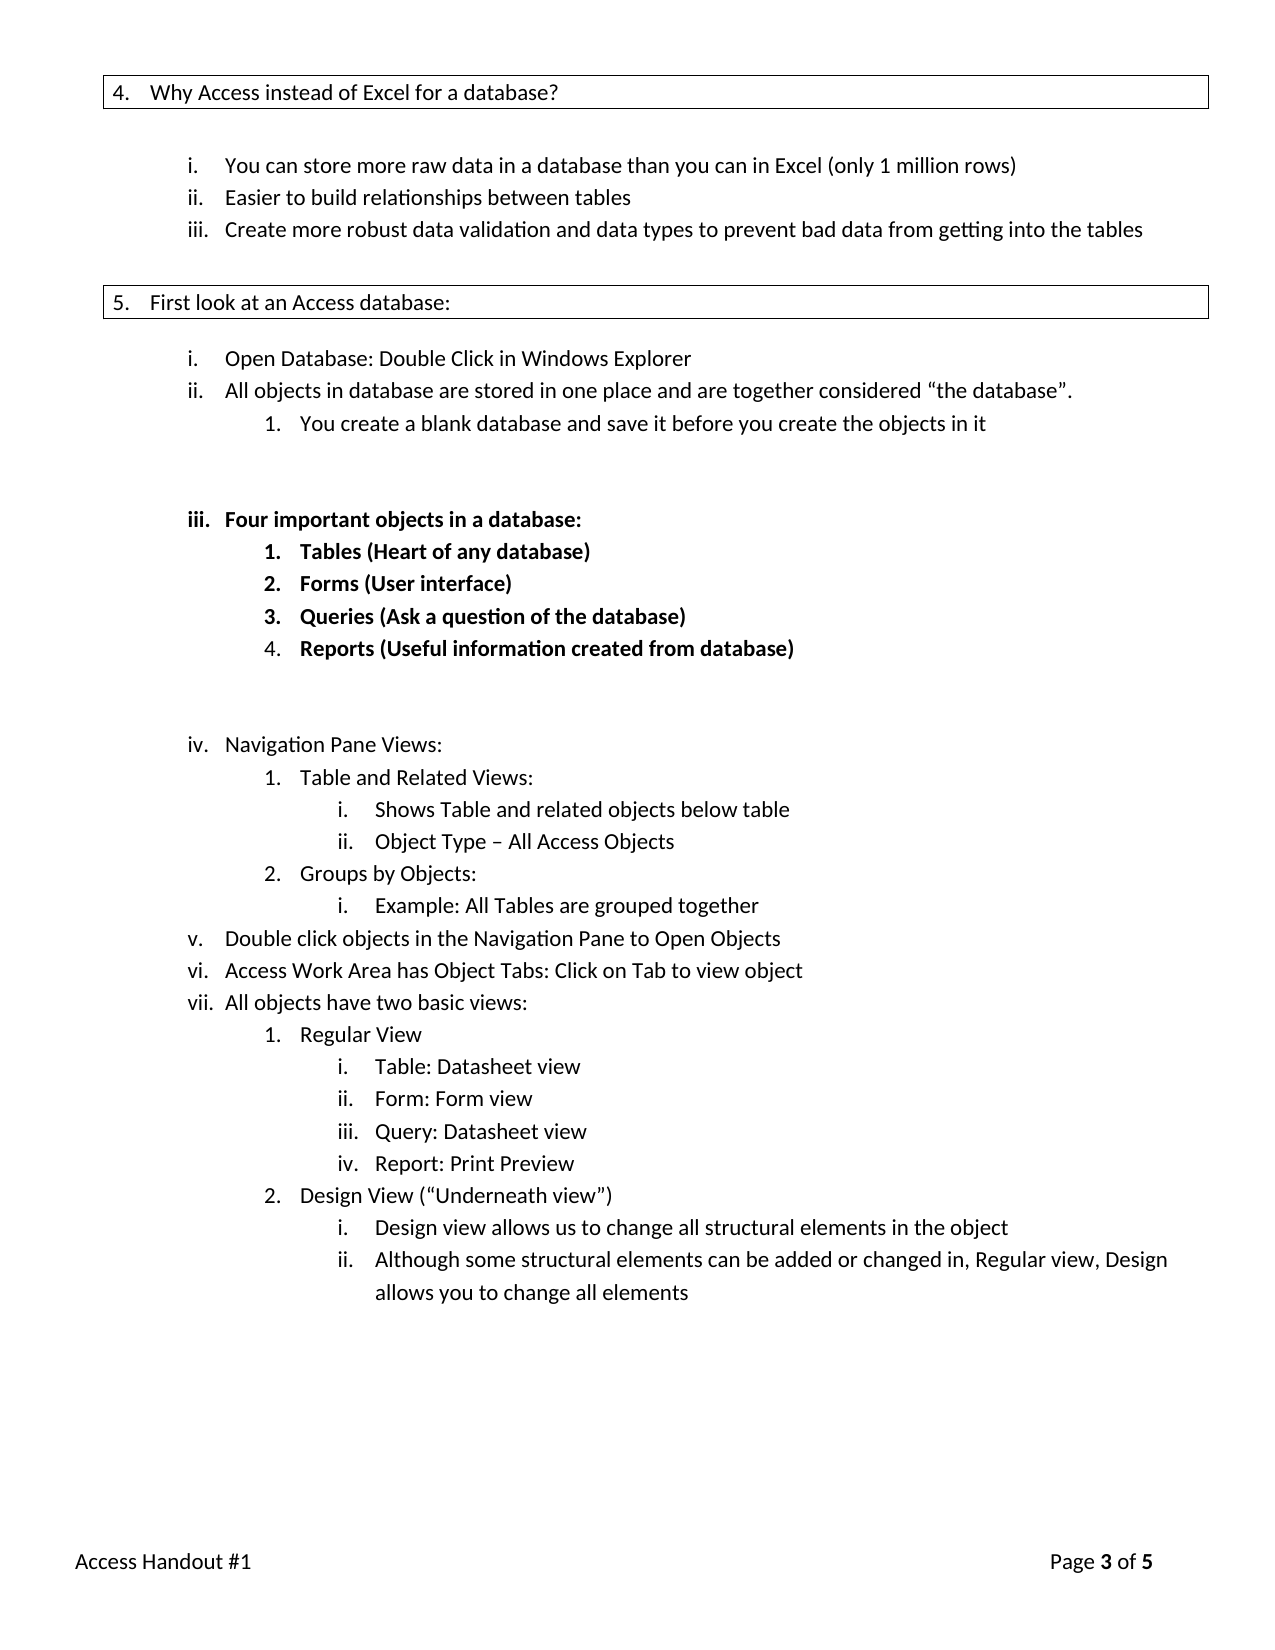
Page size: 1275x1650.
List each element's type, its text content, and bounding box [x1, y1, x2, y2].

list Navigation Pane Views: [187, 731, 1200, 758]
list Forms (User interface) [281, 569, 1200, 598]
list Table: Datasheet view [337, 1052, 1200, 1080]
list Open Database: Double Click in Windows Explorer [187, 344, 1200, 372]
list Example: All Tables are grouped together [337, 891, 1200, 919]
list Access Work Area has Object Tabs: Click on Tab to view object [187, 956, 1200, 984]
list Although some structural elements can be added or changed in, Regular view, Design allows you to change all elements [337, 1246, 1200, 1306]
list Double click objects in the Navigation Pane to Open Objects [187, 924, 1200, 952]
list Form: Form view [337, 1084, 1200, 1113]
list Report: Print Preview [337, 1149, 1200, 1177]
list First look at an Access database: [104, 286, 1208, 318]
list Reports (Useful information created from database) [281, 634, 1200, 726]
list Table and Related Views: [281, 763, 1200, 791]
list Groups by Objects: [281, 859, 1200, 887]
list Design View (“Underneath view”) [281, 1181, 1200, 1209]
list Easier to build relationships between tables [187, 183, 1200, 211]
list All objects have two basic views: [187, 988, 1200, 1016]
list Object Type – All Access Objects [337, 827, 1200, 855]
list All objects in database are stored in one place and are together considered “the database”. [187, 376, 1200, 404]
list Regular View [281, 1020, 1200, 1048]
list You can store more raw data in a database than you can in Excel (only 1 million rows) [187, 151, 1200, 179]
list Four important objects in a database: [187, 505, 1200, 533]
list Shows Table and related objects below table [337, 795, 1200, 823]
list You create a blank database and save it before you create the objects in it [281, 409, 1200, 501]
list Create more robust data validation and data types to prevent bad data from getting into the tables [187, 215, 1200, 243]
list Queries (Ask a question of the database) [281, 602, 1200, 630]
list Query: Datasheet view [337, 1117, 1200, 1145]
list Design view allows us to change all structural elements in the object [337, 1213, 1200, 1241]
list Why Access instead of Excel for a database? [104, 76, 1208, 108]
list Tables (Heart of any database) [281, 537, 1200, 565]
